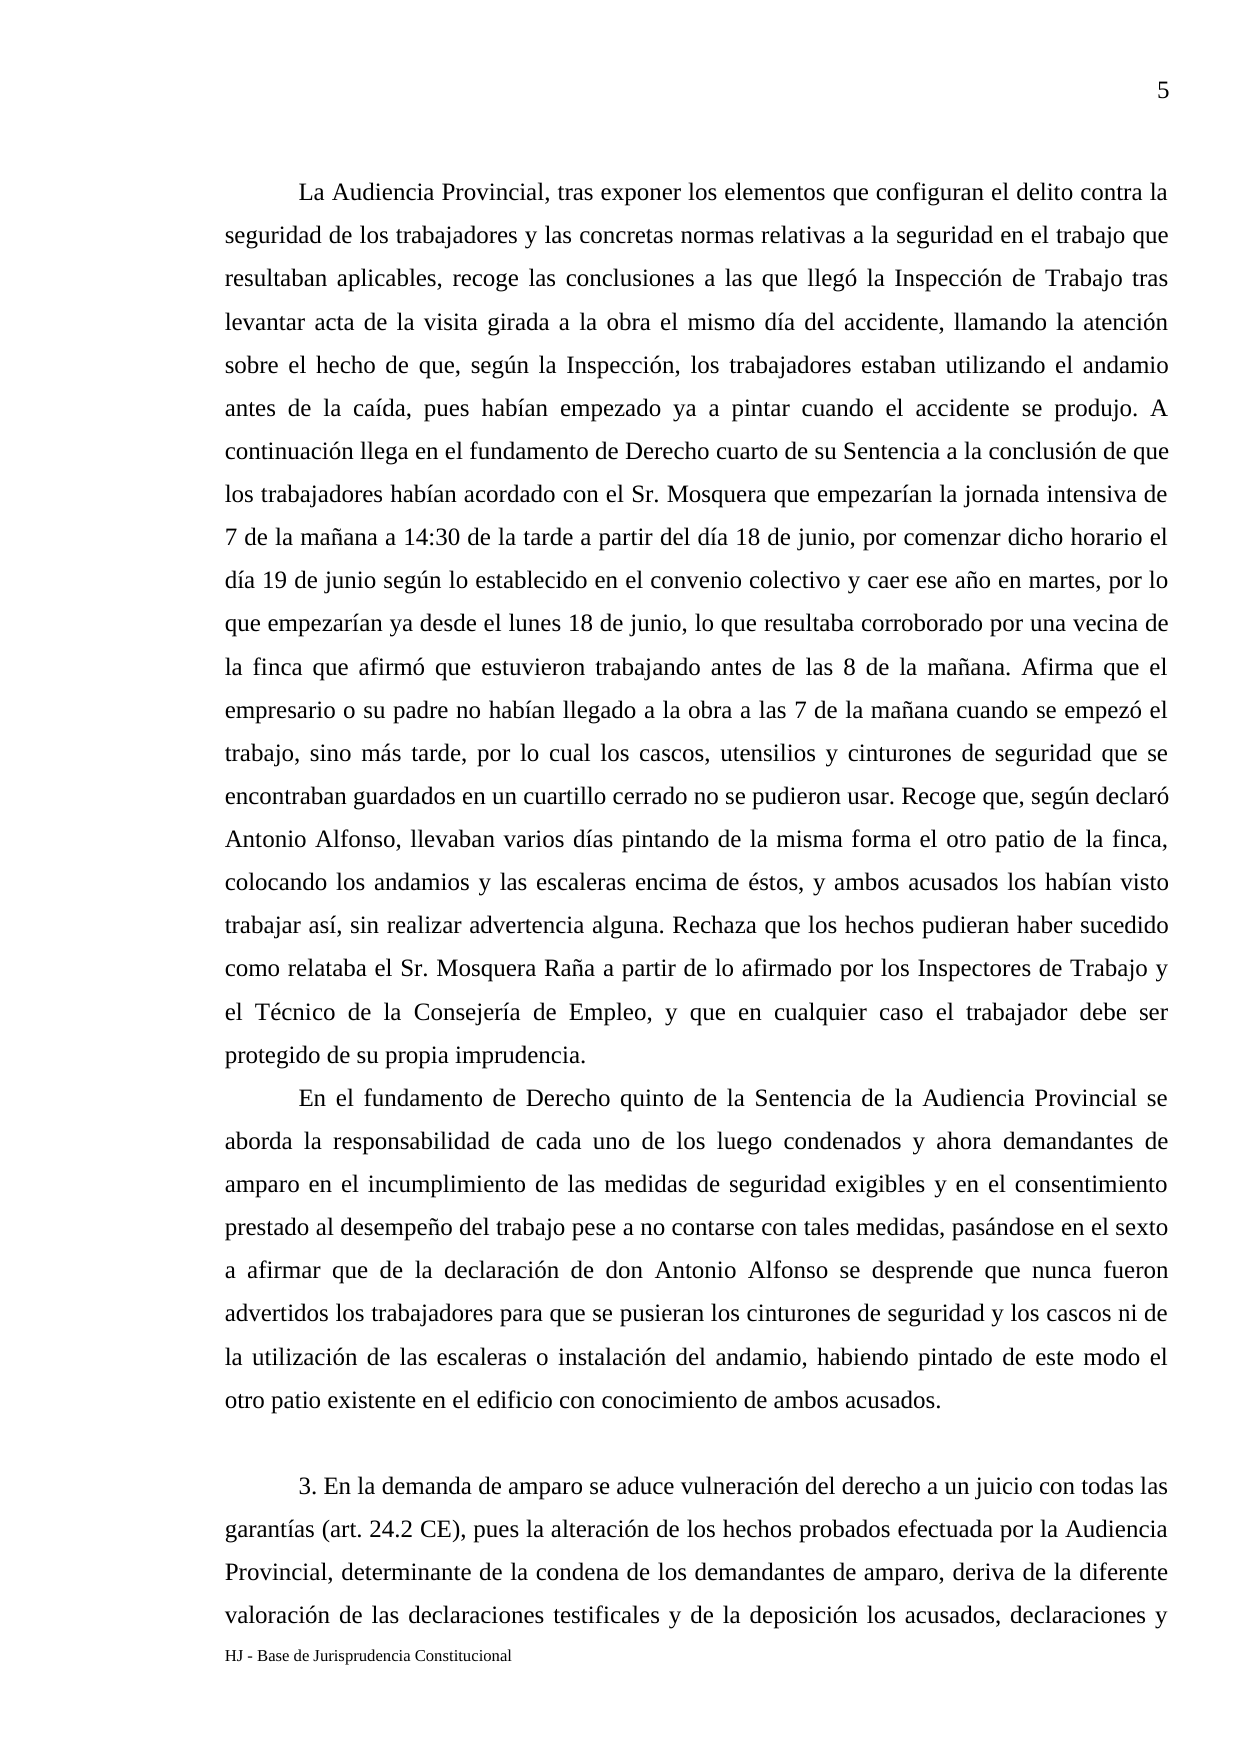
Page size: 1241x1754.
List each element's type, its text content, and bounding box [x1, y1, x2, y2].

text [224, 1471, 1169, 1629]
text En el fundamento de Derecho quinto de la Sentencia de la Audiencia Provincial se aborda la responsabilidad de cada uno de los luego condenados y ahora demandantes de amparo en el incumplimiento de las medidas de seguridad exigibles y en el consentimiento prestado al desempeño del trabajo pese a no contarse con tales medidas, pasándose en el sexto a afirmar que de la declaración de don Antonio Alfonso se desprende que nunca fueron advertidos los trabajadores para que se pusieran los cinturones de seguridad y los cascos ni de la utilización de las escaleras o instalación del andamio, habiendo pintado de este modo el otro patio existente en el edificio con conocimiento de ambos acusados. [224, 1083, 1169, 1413]
text La Audiencia Provincial, tras exponer los elementos que configuran el delito contra la seguridad de los trabajadores y las concretas normas relativas a la seguridad en el trabajo que resultaban aplicables, recoge las conclusiones a las que llegó la Inspección de Trabajo tras levantar acta de la visita girada a la obra el mismo día del accidente, llamando la atención sobre el hecho de que, según la Inspección, los trabajadores estaban utilizando el andamio antes de la caída, pues habían empezado ya a pintar cuando el accidente se produjo. A continuación llega en el fundamento de Derecho cuarto de su Sentencia a la conclusión de que los trabajadores habían acordado con el Sr. Mosquera que empezarían la jornada intensiva de 7 de la mañana a 14:30 de la tarde a partir del día 18 de junio, por comenzar dicho horario el día 19 de junio según lo establecido en el convenio colectivo y caer ese año en martes, por lo que empezarían ya desde el lunes 18 de junio, lo que resultaba corroborado por una vecina de la finca que afirmó que estuvieron trabajando antes de las 8 de la mañana. Afirma que el empresario o su padre no habían llegado a la obra a las 7 de la mañana cuando se empezó el trabajo, sino más tarde, por lo cual los cascos, utensilios y cinturones de seguridad que se encontraban guardados en un cuartillo cerrado no se pudieron usar. Recoge que, según declaró Antonio Alfonso, llevaban varios días pintando de la misma forma el otro patio de la finca, colocando los andamios y las escaleras encima de éstos, y ambos acusados los habían visto trabajar así, sin realizar advertencia alguna. Rechaza que los hechos pudieran haber sucedido como relataba el Sr. Mosquera Raña a partir de lo afirmado por los Inspectores de Trabajo y el Técnico de la Consejería de Empleo, y que en cualquier caso el trabajador debe ser protegido de su propia imprudencia. [224, 177, 1169, 1068]
